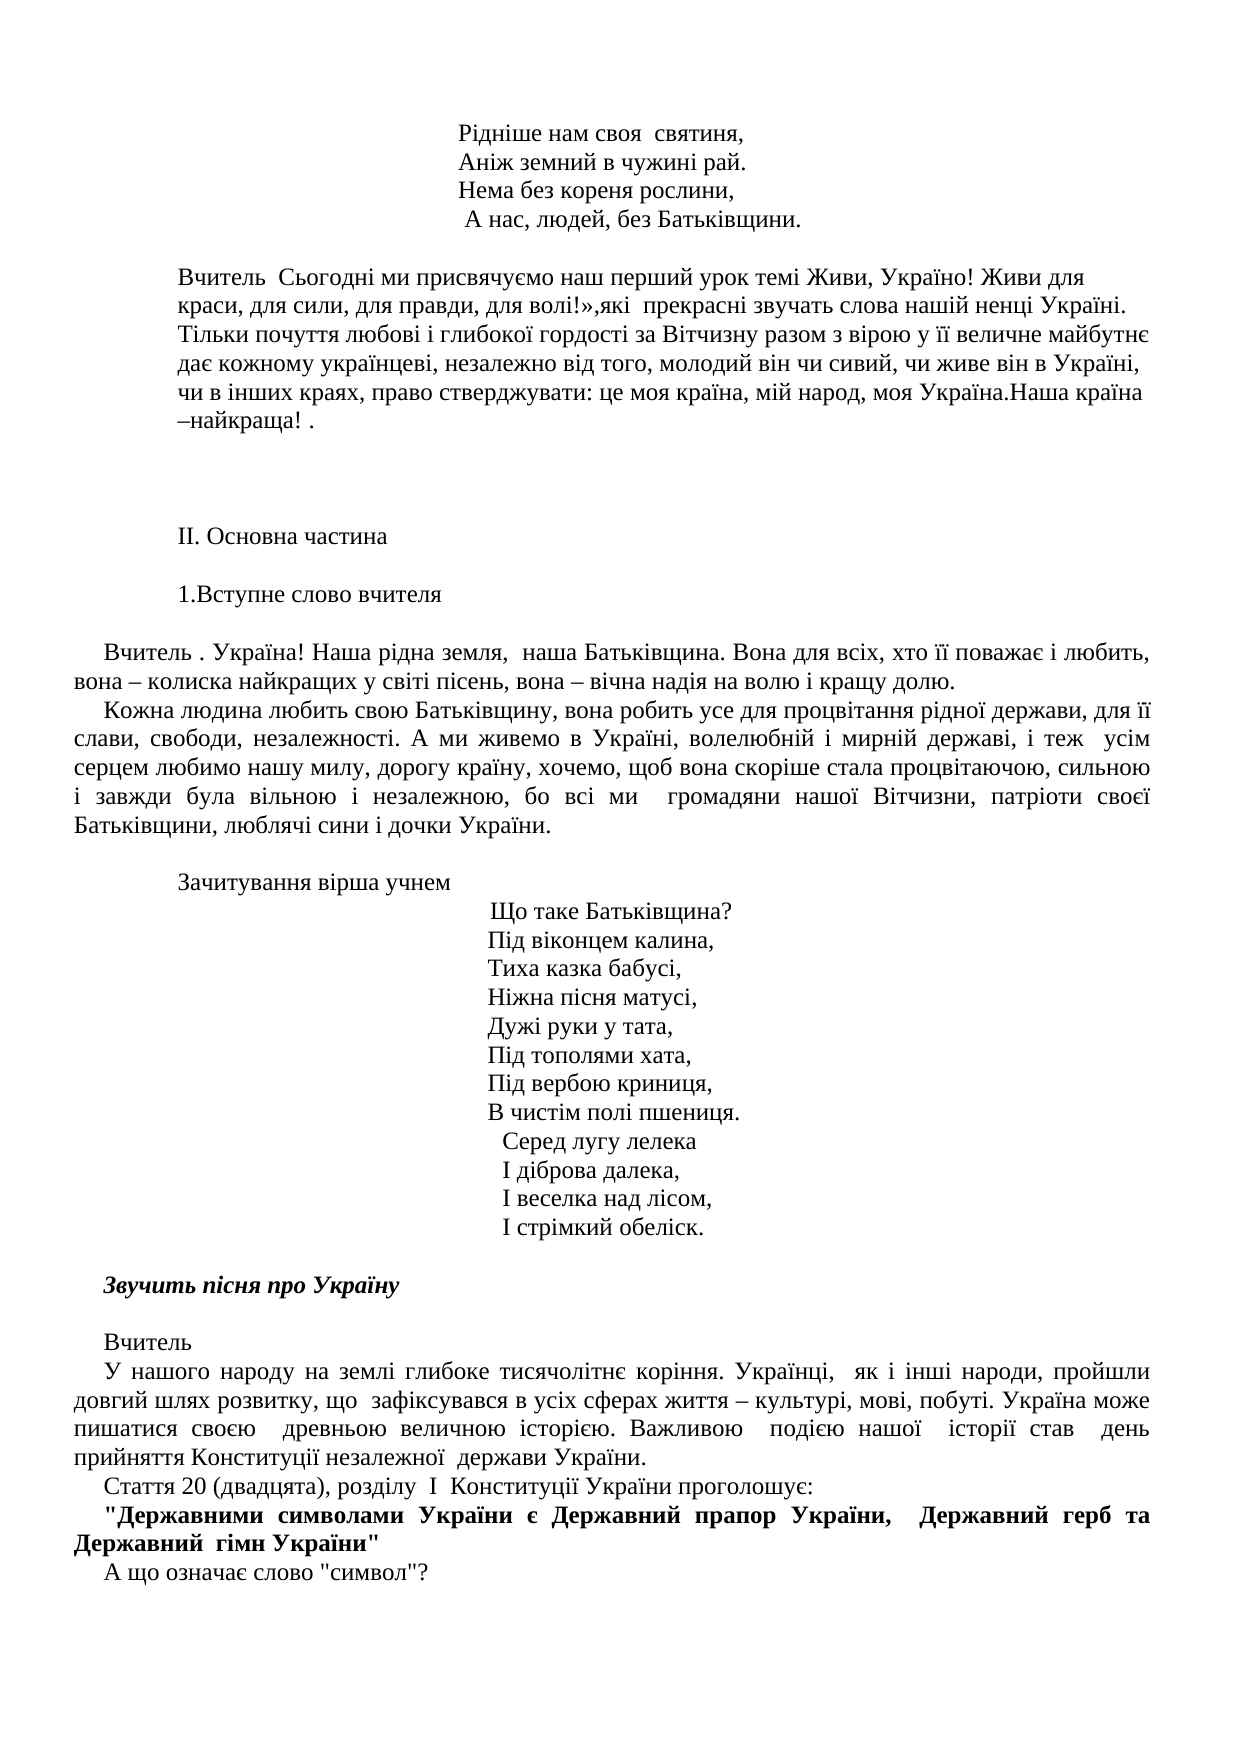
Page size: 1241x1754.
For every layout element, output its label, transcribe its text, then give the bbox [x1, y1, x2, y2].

text І веселка над лісом, [472, 1183, 1152, 1212]
text Нема без кореня рослини, [458, 176, 1152, 204]
text "Державними символами України є Державний прапор України, Державний герб та Державний гімн України" [74, 1500, 1152, 1557]
text І діброва далека, [472, 1155, 1152, 1183]
text Що таке Батьківщина? [177, 896, 1152, 925]
text А нас, людей, без Батьківщини. [458, 204, 1152, 233]
text Стаття 20 (двадцята), розділу І Конституції України проголошує: [74, 1471, 1152, 1500]
text 1.Вступне слово вчителя [177, 579, 1152, 608]
text II. Основна частина [177, 521, 1152, 550]
text Аніж земний в чужині рай. [458, 147, 1152, 176]
text Рідніше нам своя святиня, [458, 118, 1152, 147]
text Вчитель . Україна! Наша рідна земля, наша Батьківщина. Вона для всіх, хто її поважає і любить, вона – колиска найкращих у світі пісень, вона – вічна надія на волю і кращу долю. [74, 637, 1152, 695]
text Тільки почуття любові і глибокої гордості за Вітчизну разом з вірою у її величне майбутнє дає кожному українцеві, незалежно від того, молодий він чи сивий, чи живе він в Україні, чи в інших краях, право стверджувати: це моя країна, мій народ, моя Україна.Наша країна –найкраща! . [177, 319, 1152, 434]
text Зачитування вірша учнем [177, 867, 1152, 896]
text Дужі руки у тата, [458, 1011, 1152, 1040]
text Під вербою криниця, [458, 1068, 1152, 1097]
text І стрімкий обеліск. [472, 1212, 1152, 1241]
text Під тополями хата, [458, 1040, 1152, 1068]
text А що означає слово "символ"? [74, 1557, 1152, 1586]
text В чистім полі пшениця. [458, 1097, 1152, 1126]
text Вчитель Сьогодні ми присвячуємо наш перший урок темі Живи, Україно! Живи для краси, для сили, для правди, для волі!»,які прекрасні звучать слова нашій ненці Україні. [177, 262, 1152, 319]
text Звучить пісня про Україну [74, 1270, 1152, 1298]
text У нашого народу на землі глибоке тисячолітнє коріння. Українці, як і інші народи, пройшли довгий шлях розвитку, що зафіксувався в усіх сферах життя – культурі, мові, побуті. Україна може пишатися своєю древньою величною історією. Важливою подією нашої історії став день прийняття Конституції незалежної держави України. [74, 1356, 1152, 1471]
text Ніжна пісня матусі, [458, 982, 1152, 1011]
text Кожна людина любить свою Батьківщину, вона робить усе для процвітання рідної держави, для її слави, свободи, незалежності. А ми живемо в Україні, волелюбній і мирній державі, і теж усім серцем любимо нашу милу, дорогу країну, хочемо, щоб вона скоріше стала процвітаючою, сильною і завжди була вільною і незалежною, бо всі ми громадяни нашої Вітчизни, патріоти своєї Батьківщини, люблячі сини і дочки України. [74, 695, 1152, 838]
text Серед лугу лелека [472, 1126, 1152, 1155]
text Вчитель [74, 1327, 1152, 1356]
text Тиха казка бабусі, [458, 953, 1152, 982]
text Під віконцем калина, [458, 925, 1152, 953]
